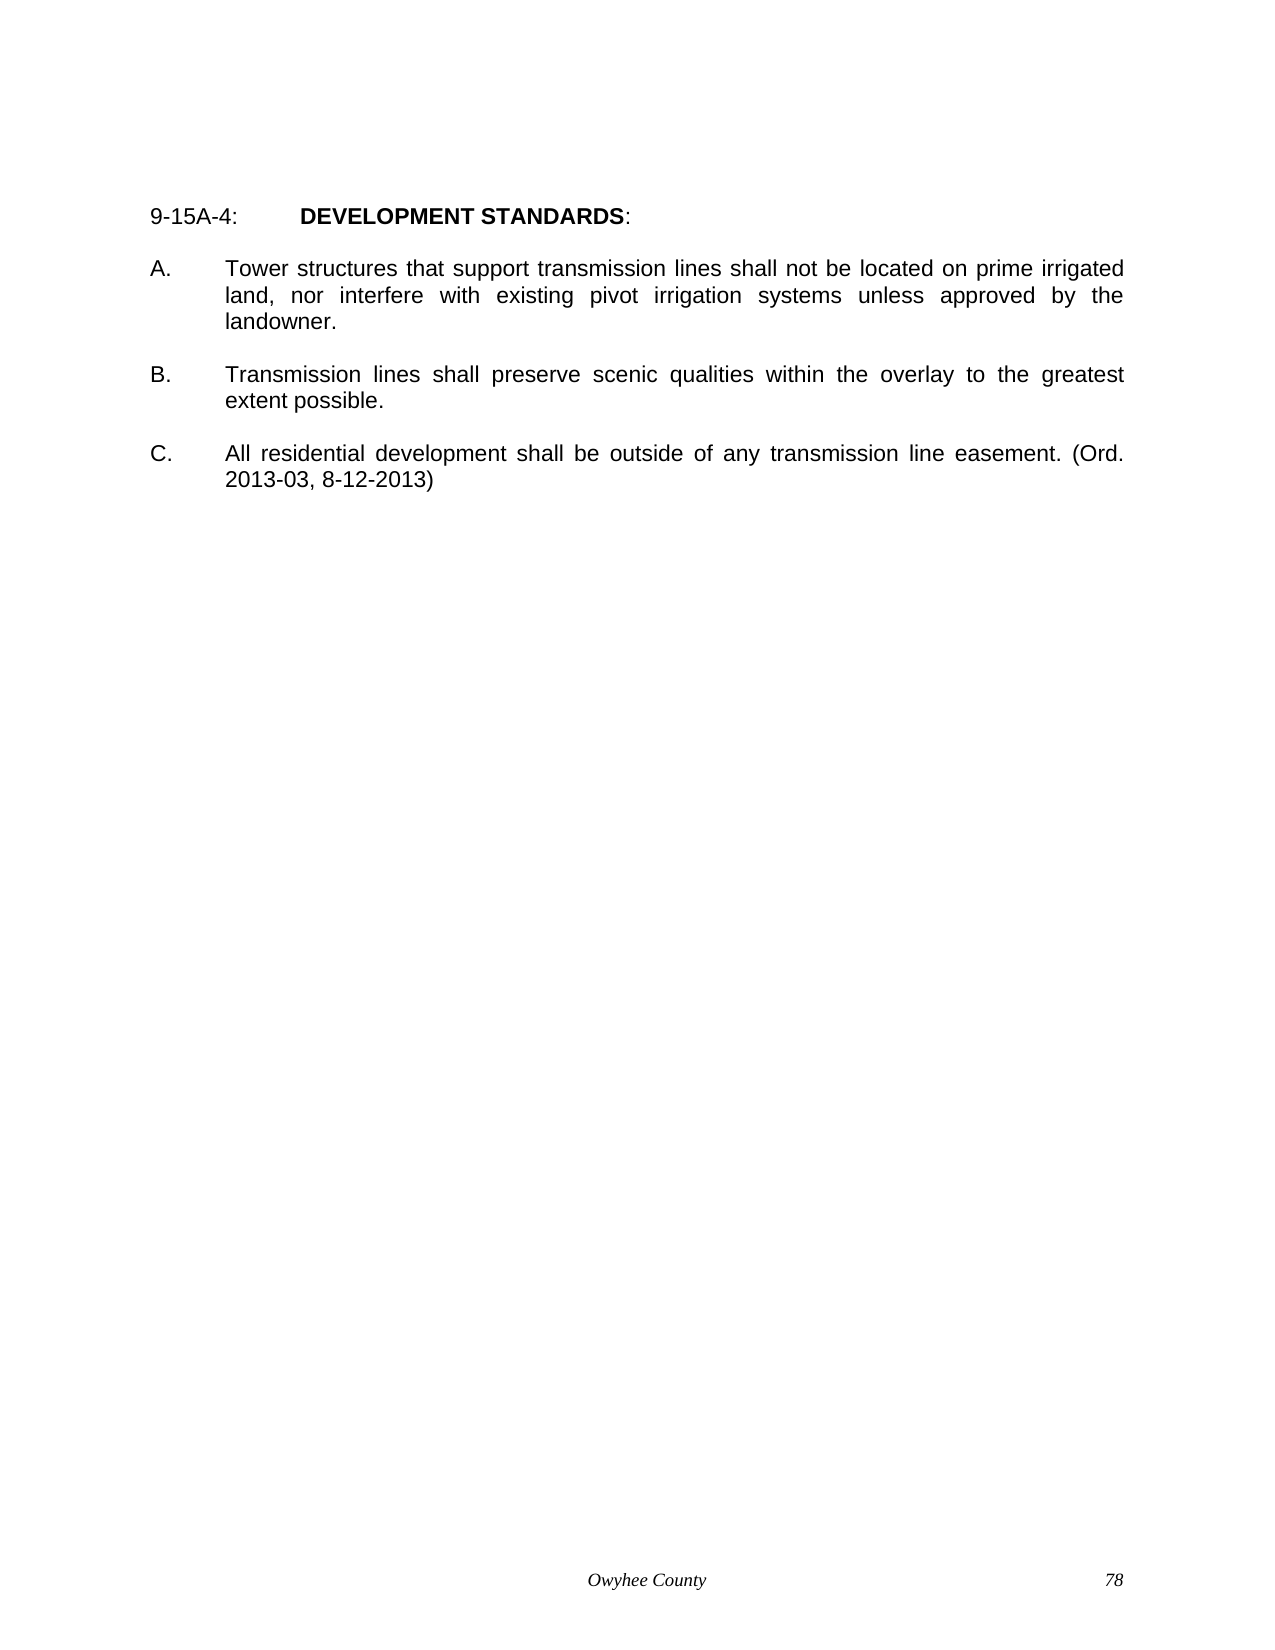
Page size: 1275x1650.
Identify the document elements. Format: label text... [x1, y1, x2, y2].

text 9-15A-4: DEVELOPMENT STANDARDS: [150, 203, 1125, 229]
text B. Transmission lines shall preserve scenic qualities within the overlay to the greatest extent possible. [150, 361, 1125, 413]
text C. All residential development shall be outside of any transmission line easement. (Ord. 2013-03, 8-12-2013) [150, 440, 1125, 493]
text A. Tower structures that support transmission lines shall not be located on prime irrigated land, nor interfere with existing pivot irrigation systems unless approved by the landowner. [150, 255, 1125, 334]
